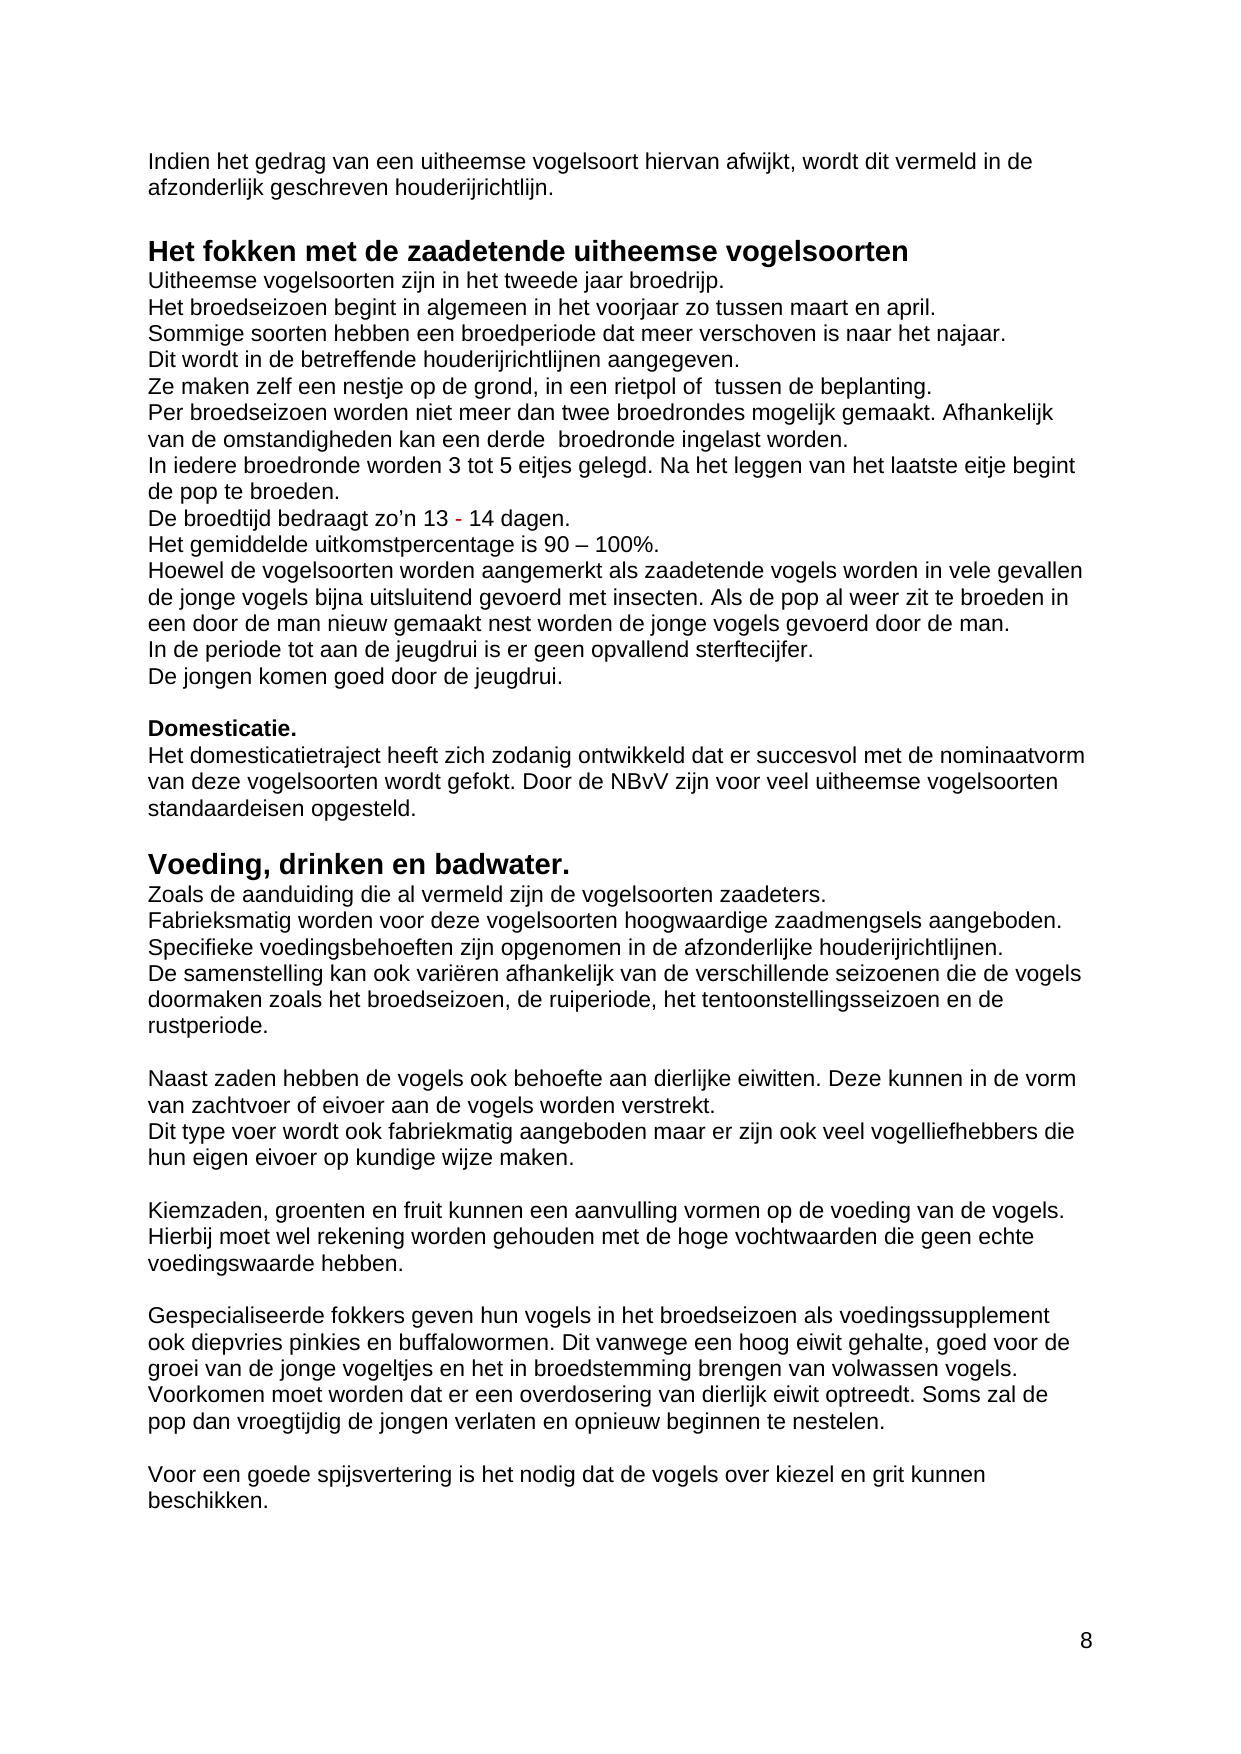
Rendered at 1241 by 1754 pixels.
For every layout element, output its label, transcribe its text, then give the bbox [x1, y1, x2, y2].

text De broedtijd bedraagt zo’n 13 - 14 dagen. [148, 504, 1093, 531]
text Voorkomen moet worden dat er een overdosering van dierlijk eiwit optreedt. Soms zal de pop dan vroegtijdig de jongen verlaten en opnieuw beginnen te nestelen. [148, 1381, 1093, 1434]
text Voeding, drinken en badwater. [148, 847, 1093, 881]
text De jongen komen goed door de jeugdrui. [148, 663, 1093, 689]
text Specifieke voedingsbehoeften zijn opgenomen in de afzonderlijke houderijrichtlijnen. [148, 933, 1093, 960]
text Ze maken zelf een nestje op de grond, in een rietpol of tussen de beplanting. [148, 373, 1093, 399]
text Fabrieksmatig worden voor deze vogelsoorten hoogwaardige zaadmengsels aangeboden. [148, 907, 1093, 933]
text Het domesticatietraject heeft zich zodanig ontwikkeld dat er succesvol met de nominaatvorm van deze vogelsoorten wordt gefokt. Door de NBvV zijn voor veel uitheemse vogelsoorten standaardeisen opgesteld. [148, 742, 1093, 821]
text Uitheemse vogelsoorten zijn in het tweede jaar broedrijp. [148, 267, 1093, 294]
text Zoals de aanduiding die al vermeld zijn de vogelsoorten zaadeters. [148, 881, 1093, 907]
text Domesticatie. [148, 715, 1093, 742]
text Gespecialiseerde fokkers geven hun vogels in het broedseizoen als voedingssupplement ook diepvries pinkies en buffalowormen. Dit vanwege een hoog eiwit gehalte, goed voor de groei van de jonge vogeltjes en het in broedstemming brengen van volwassen vogels. [148, 1302, 1093, 1381]
text Sommige soorten hebben een broedperiode dat meer verschoven is naar het najaar. [148, 320, 1093, 346]
text Dit type voer wordt ook fabriekmatig aangeboden maar er zijn ook veel vogelliefhebbers die hun eigen eivoer op kundige wijze maken. [148, 1118, 1093, 1171]
text In de periode tot aan de jeugdrui is er geen opvallend sterftecijfer. [148, 636, 1093, 663]
text In iedere broedronde worden 3 tot 5 eitjes gelegd. Na het leggen van het laatste eitje begint de pop te broeden. [148, 452, 1093, 504]
text Indien het gedrag van een uitheemse vogelsoort hiervan afwijkt, wordt dit vermeld in de afzonderlijk geschreven houderijrichtlijn. [148, 148, 1093, 200]
text Hoewel de vogelsoorten worden aangemerkt als zaadetende vogels worden in vele gevallen de jonge vogels bijna uitsluitend gevoerd met insecten. Als de pop al weer zit te broeden in een door de man nieuw gemaakt nest worden de jonge vogels gevoerd door de man. [148, 557, 1093, 636]
text Naast zaden hebben de vogels ook behoefte aan dierlijke eiwitten. Deze kunnen in de vorm van zachtvoer of eivoer aan de vogels worden verstrekt. [148, 1065, 1093, 1118]
text Het broedseizoen begint in algemeen in het voorjaar zo tussen maart en april. [148, 294, 1093, 320]
text Per broedseizoen worden niet meer dan twee broedrondes mogelijk gemaakt. Afhankelijk van de omstandigheden kan een derde broedronde ingelast worden. [148, 399, 1093, 452]
text Kiemzaden, groenten en fruit kunnen een aanvulling vormen op de voeding van de vogels. Hierbij moet wel rekening worden gehouden met de hoge vochtwaarden die geen echte voedingswaarde hebben. [148, 1197, 1093, 1276]
text Het fokken met de zaadetende uitheemse vogelsoorten [148, 234, 1093, 267]
text Het gemiddelde uitkomstpercentage is 90 – 100%. [148, 531, 1093, 557]
text De samenstelling kan ook variëren afhankelijk van de verschillende seizoenen die de vogels doormaken zoals het broedseizoen, de ruiperiode, het tentoonstellingsseizoen en de rustperiode. [148, 960, 1093, 1039]
text Voor een goede spijsvertering is het nodig dat de vogels over kiezel en grit kunnen beschikken. [148, 1461, 1093, 1513]
text Dit wordt in de betreffende houderijrichtlijnen aangegeven. [148, 346, 1093, 373]
